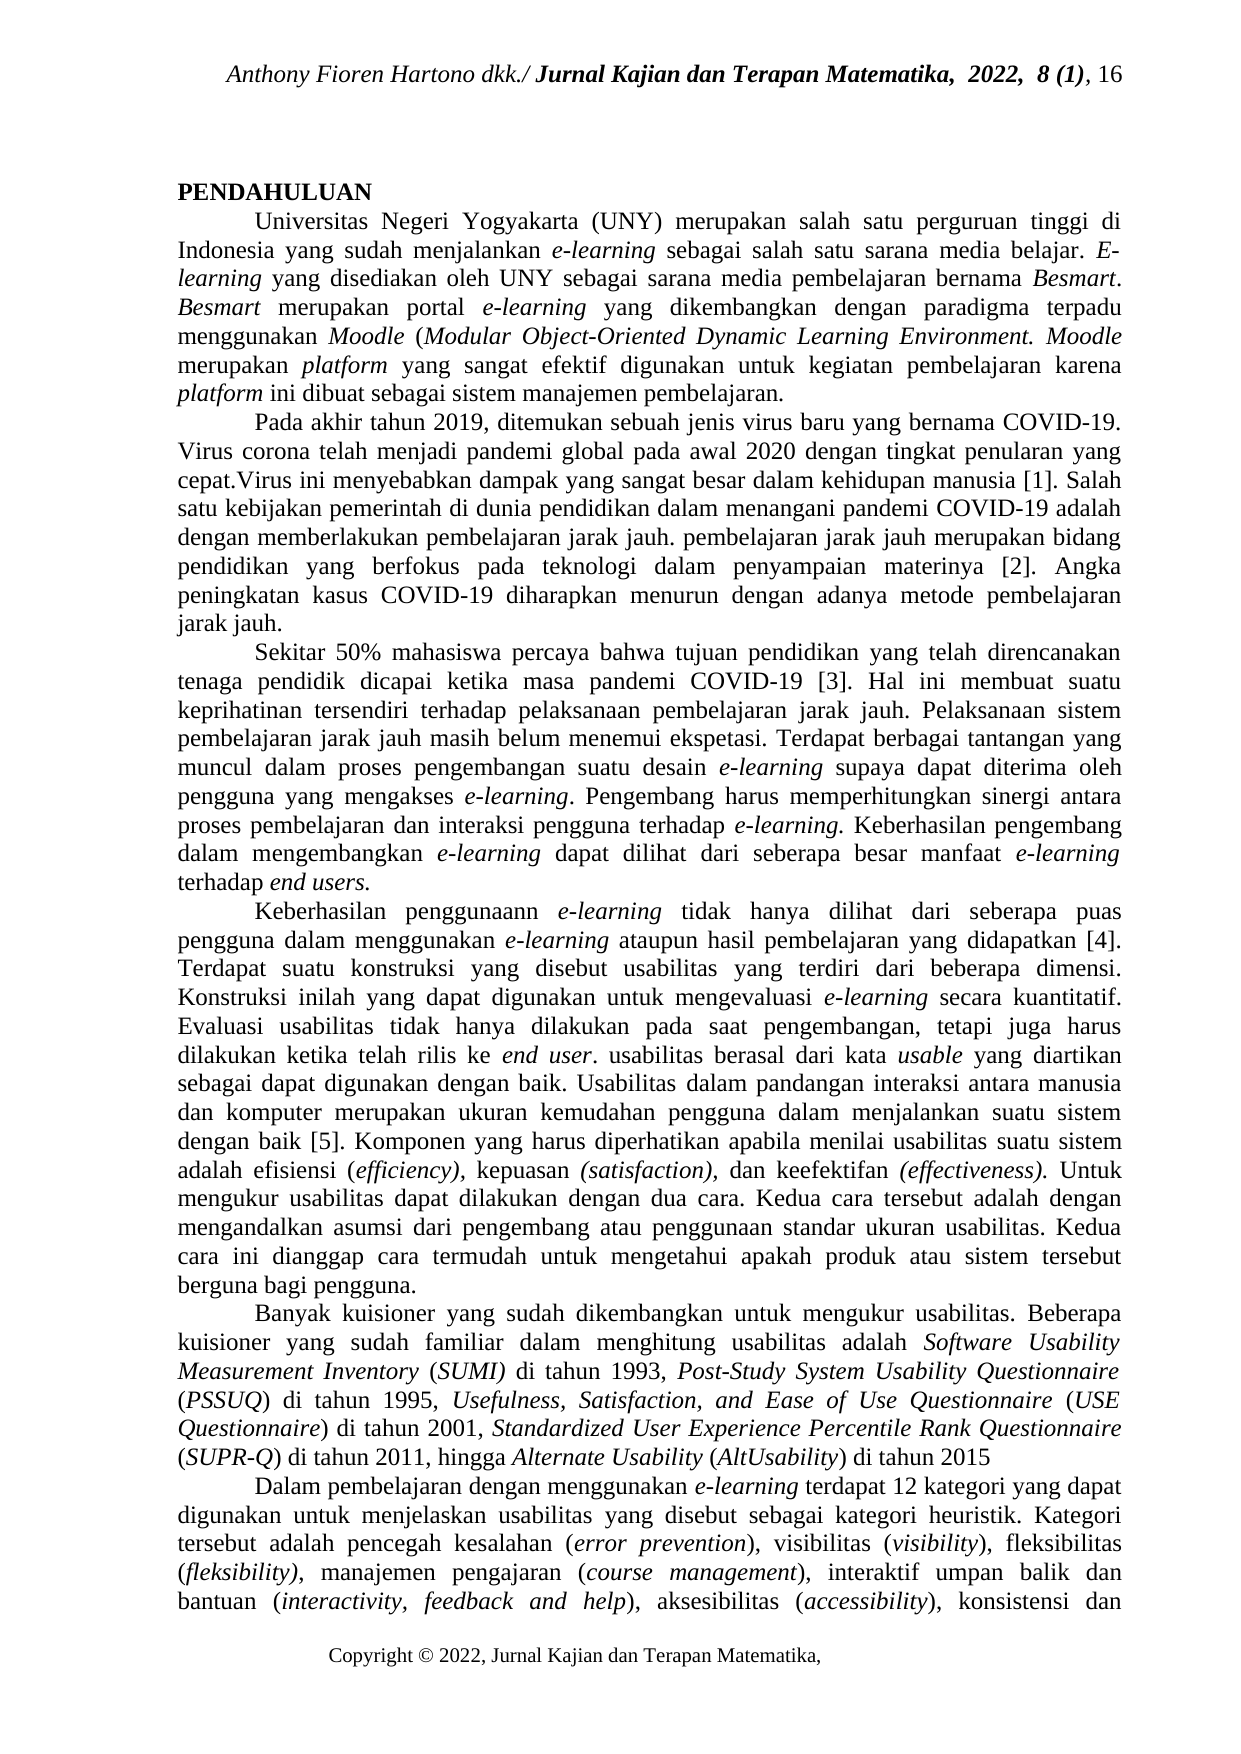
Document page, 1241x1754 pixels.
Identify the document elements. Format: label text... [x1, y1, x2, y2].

text Pada akhir tahun 2019, ditemukan sebuah jenis virus baru yang bernama COVID-19. Virus corona telah menjadi pandemi global pada awal 2020 dengan tingkat penularan yang cepat.Virus ini menyebabkan dampak yang sangat besar dalam kehidupan manusia [1]. Salah satu kebijakan pemerintah di dunia pendidikan dalam menangani pandemi COVID-19 adalah dengan memberlakukan pembelajaran jarak jauh. pembelajaran jarak jauh merupakan bidang pendidikan yang berfokus pada teknologi dalam penyampaian materinya [2]. Angka peningkatan kasus COVID-19 diharapkan menurun dengan adanya metode pembelajaran jarak jauh. [177, 407, 1122, 637]
text Sekitar 50% mahasiswa percaya bahwa tujuan pendidikan yang telah direncanakan tenaga pendidik dicapai ketika masa pandemi COVID-19 [3]. Hal ini membuat suatu keprihatinan tersendiri terhadap pelaksanaan pembelajaran jarak jauh. Pelaksanaan sistem pembelajaran jarak jauh masih belum menemui ekspetasi. Terdapat berbagai tantangan yang muncul dalam proses pengembangan suatu desain e-learning supaya dapat diterima oleh pengguna yang mengakses e-learning. Pengembang harus memperhitungkan sinergi antara proses pembelajaran dan interaksi pengguna terhadap e-learning. Keberhasilan pengembang dalam mengembangkan e-learning dapat dilihat dari seberapa besar manfaat e-learning terhadap end users. [177, 637, 1122, 896]
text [177, 1471, 1122, 1615]
text Banyak kuisioner yang sudah dikembangkan untuk mengukur usabilitas. Beberapa kuisioner yang sudah familiar dalam menghitung usabilitas adalah Software Usability Measurement Inventory (SUMI) di tahun 1993, Post-Study System Usability Questionnaire (PSSUQ) di tahun 1995, Usefulness, Satisfaction, and Ease of Use Questionnaire (USE Questionnaire) di tahun 2001, Standardized User Experience Percentile Rank Questionnaire (SUPR-Q) di tahun 2011, hingga Alternate Usability (AltUsability) di tahun 2015 [177, 1298, 1122, 1471]
text Keberhasilan penggunaann e-learning tidak hanya dilihat dari seberapa puas pengguna dalam menggunakan e-learning ataupun hasil pembelajaran yang didapatkan [4]. Terdapat suatu konstruksi yang disebut usabilitas yang terdiri dari beberapa dimensi. Konstruksi inilah yang dapat digunakan untuk mengevaluasi e-learning secara kuantitatif. Evaluasi usabilitas tidak hanya dilakukan pada saat pengembangan, tetapi juga harus dilakukan ketika telah rilis ke end user. usabilitas berasal dari kata usable yang diartikan sebagai dapat digunakan dengan baik. Usabilitas dalam pandangan interaksi antara manusia dan komputer merupakan ukuran kemudahan pengguna dalam menjalankan suatu sistem dengan baik [5]. Komponen yang harus diperhatikan apabila menilai usabilitas suatu sistem adalah efisiensi (efficiency), kepuasan (satisfaction), dan keefektifan (effectiveness). Untuk mengukur usabilitas dapat dilakukan dengan dua cara. Kedua cara tersebut adalah dengan mengandalkan asumsi dari pengembang atau penggunaan standar ukuran usabilitas. Kedua cara ini dianggap cara termudah untuk mengetahui apakah produk atau sistem tersebut berguna bagi pengguna. [177, 896, 1122, 1298]
text PENDAHULUAN [177, 177, 620, 206]
text Universitas Negeri Yogyakarta (UNY) merupakan salah satu perguruan tinggi di Indonesia yang sudah menjalankan e-learning sebagai salah satu sarana media belajar. E-learning yang disediakan oleh UNY sebagai sarana media pembelajaran bernama Besmart. Besmart merupakan portal e-learning yang dikembangkan dengan paradigma terpadu menggunakan Moodle (Modular Object-Oriented Dynamic Learning Environment. Moodle merupakan platform yang sangat efektif digunakan untuk kegiatan pembelajaran karena platform ini dibuat sebagai sistem manajemen pembelajaran. [177, 206, 1122, 407]
